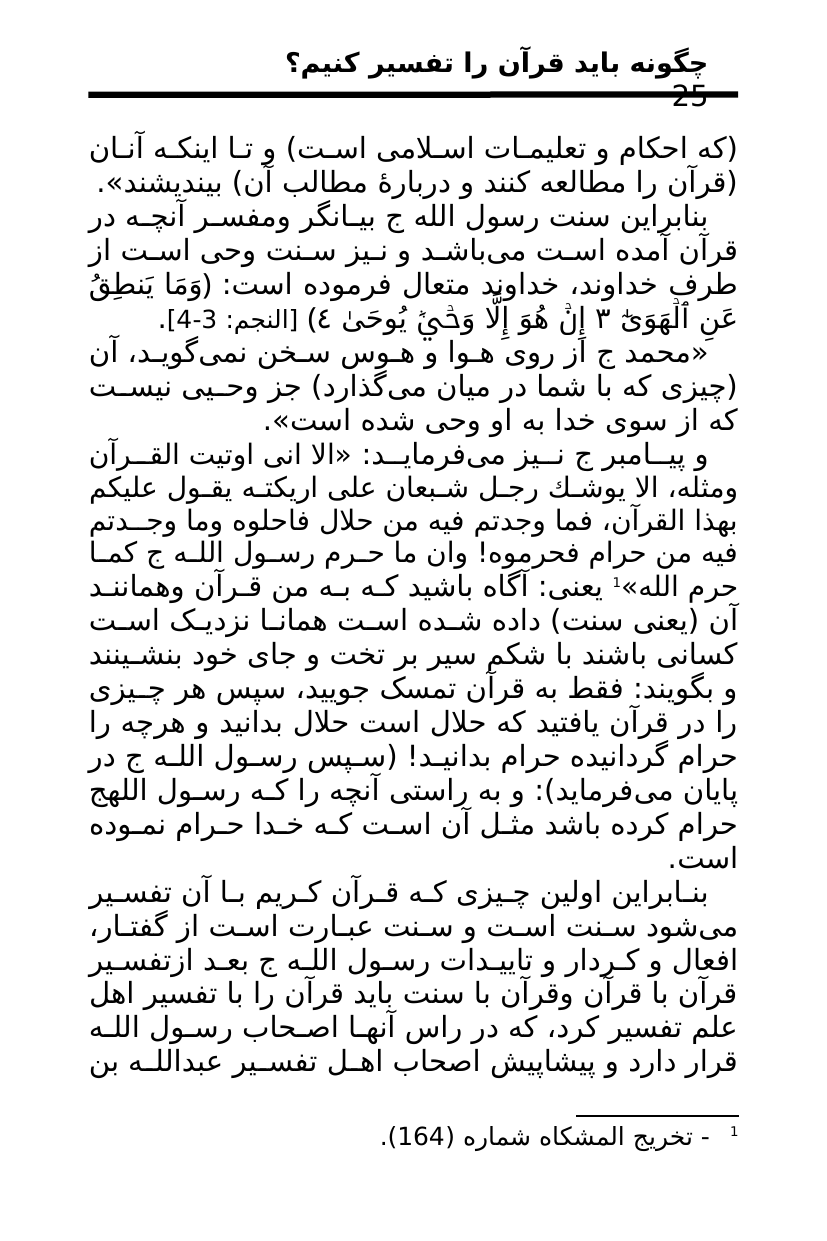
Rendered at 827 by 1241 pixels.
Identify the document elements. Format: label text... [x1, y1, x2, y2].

text و پیامبر ج نیز می‌فرماید: «الا انی اوتیت القرآن ومثله، الا یوشك رجل شبعان علی اریكته یقول علیكم بهذا القرآن، فما وجدتم فیه من حلال فاحلوه وما وجدتم فیه من حرام فحرموه! وان ما حرم رسول الله ج كما حرم الله» یعنی: آگاه باشید که به من قرآن وهمانند آن (یعنی سنت) داده شده است همانا نزدیک است کسانی باشند با شکم سیر بر تخت و جای خود بنشینند و بگویند: فقط به قرآن تمسک جویید، سپس هر چیزی را در قرآن یافتید که حلال است حلال بدانید و هرچه را حرام گردانیده حرام بدانید! (سپس رسول الله ج در پایان می‌فرماید): و به راستی آنچه را که رسول اللهج حرام کرده باشد مثل آن است که خدا حرام نموده است. [89, 437, 738, 875]
text بنابراین سنت رسول الله ج بیانگر ومفسر آنچه در قرآن آمده است می‌باشد و نیز سنت وحی است از طرف خداوند، خداوند متعال فرموده است: ﴿وَمَا يَنطِقُ عَنِ ٱلۡهَوَىٰٓ ٣ إِنۡ هُوَ إِلَّا وَحۡيٞ يُوحَىٰ ٤﴾ [النجم: 3-4]. [89, 199, 738, 335]
text «محمد ج از روی هوا و هوس سخن نمی‌گوید، آن (چیزی که با شما در میان می‌گذارد) جز وحیی نیست که از سوی خدا به او وحی شده است». [89, 335, 738, 437]
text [89, 875, 738, 1079]
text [89, 132, 738, 199]
